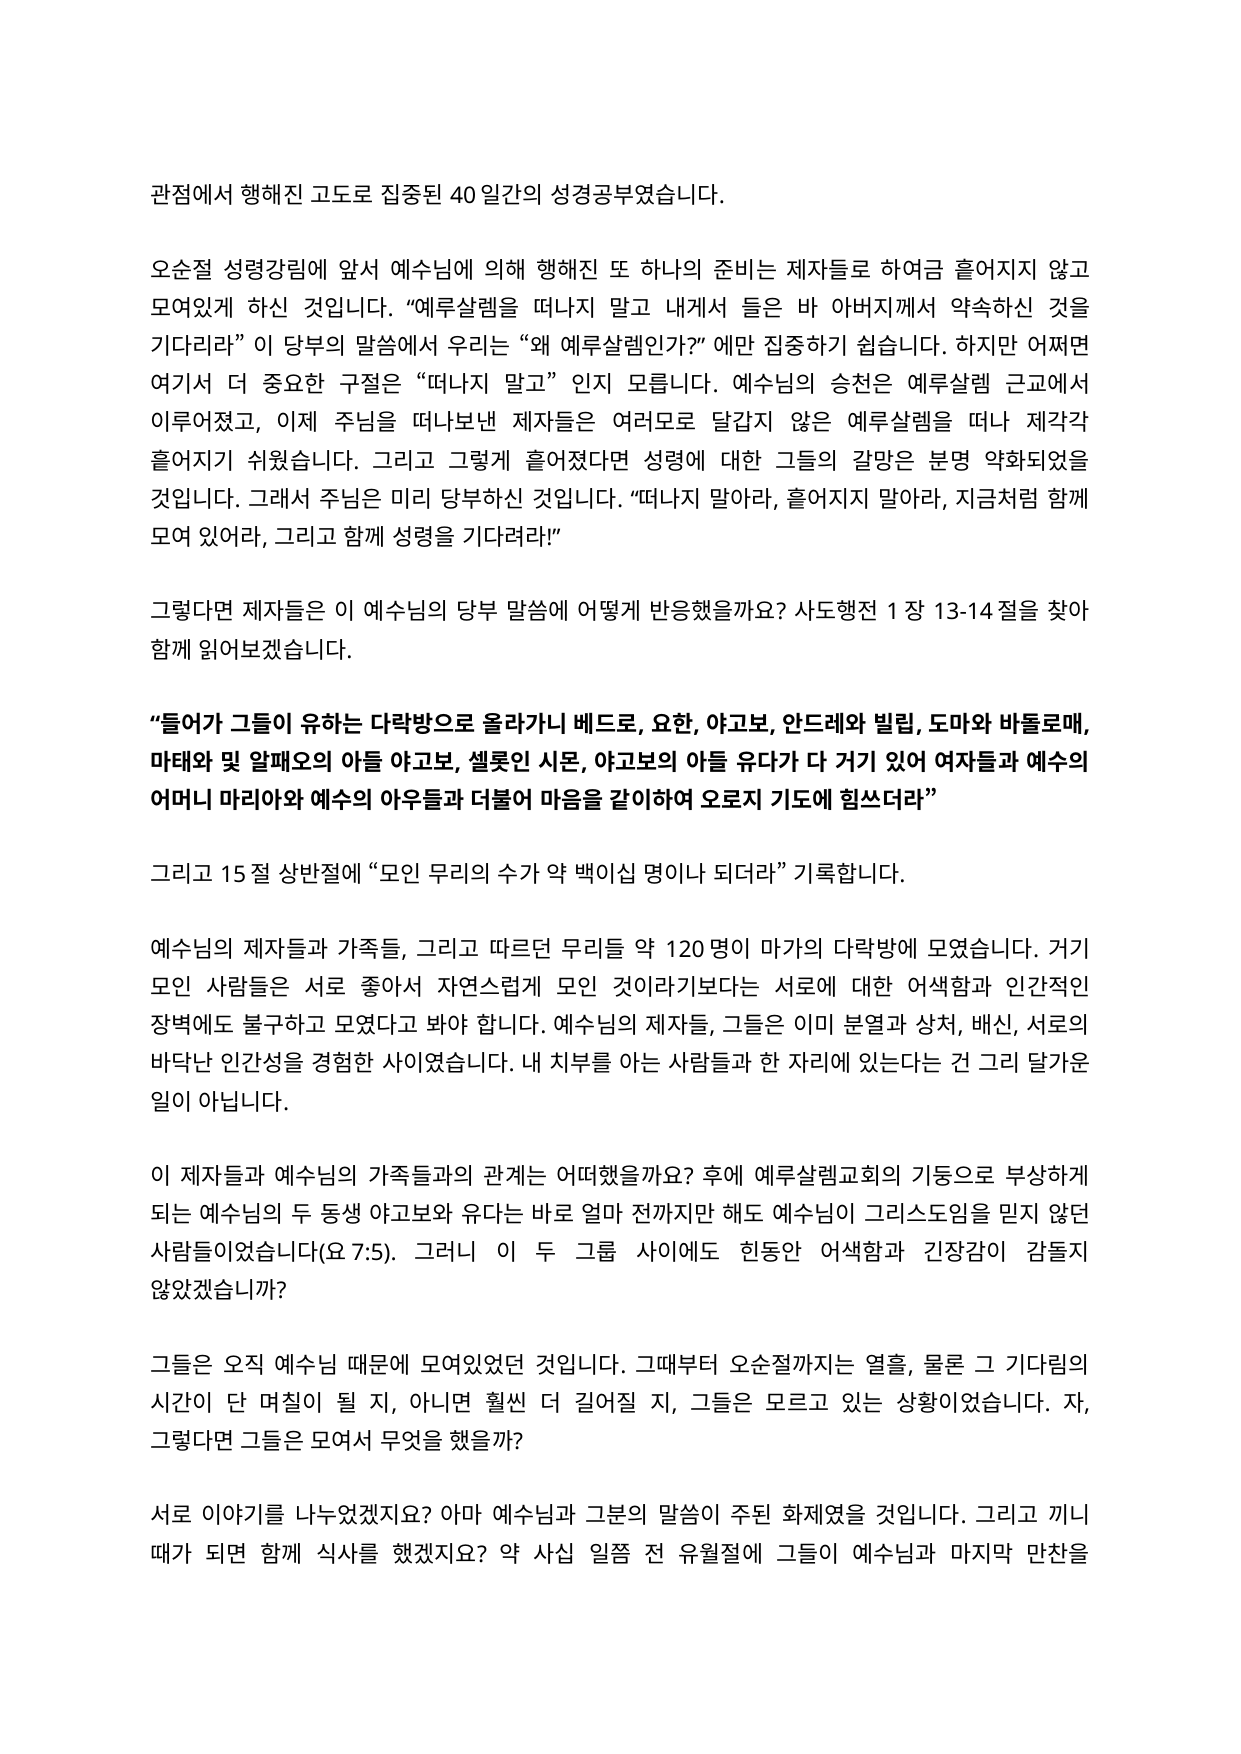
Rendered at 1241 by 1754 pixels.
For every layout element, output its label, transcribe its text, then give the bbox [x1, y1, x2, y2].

text 예수님의 제자들과 가족들, 그리고 따르던 무리들 약 120명이 마가의 다락방에 모였습니다. 거기 모인 사람들은 서로 좋아서 자연스럽게 모인 것이라기보다는 서로에 대한 어색함과 인간적인 장벽에도 불구하고 모였다고 봐야 합니다. 예수님의 제자들, 그들은 이미 분열과 상처, 배신, 서로의 바닥난 인간성을 경험한 사이였습니다. 내 치부를 아는 사람들과 한 자리에 있는다는 건 그리 달가운 일이 아닙니다. [150, 931, 1090, 1117]
text 이 제자들과 예수님의 가족들과의 관계는 어떠했을까요? 후에 예루살렘교회의 기둥으로 부상하게 되는 예수님의 두 동생 야고보와 유다는 바로 얼마 전까지만 해도 예수님이 그리스도임을 믿지 않던 사람들이었습니다(요7:5). 그러니 이 두 그룹 사이에도 힌동안 어색함과 긴장감이 감돌지 않았겠습니까? [150, 1158, 1090, 1306]
text 그리고 15절 상반절에 “모인 무리의 수가 약 백이십 명이나 되더라” 기록합니다. [150, 856, 1090, 889]
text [150, 1497, 1090, 1569]
text “들어가 그들이 유하는 다락방으로 올라가니 베드로, 요한, 야고보, 안드레와 빌립, 도마와 바돌로매, 마태와 및 알패오의 아들 야고보, 셀롯인 시몬, 야고보의 아들 유다가 다 거기 있어 여자들과 예수의 어머니 마리아와 예수의 아우들과 더불어 마음을 같이하여 오로지 기도에 힘쓰더라” [150, 706, 1090, 815]
text 그렇다면 제자들은 이 예수님의 당부 말씀에 어떻게 반응했을까요? 사도행전 1장 13-14절을 찾아 함께 읽어보겠습니다. [150, 593, 1090, 665]
text 그들은 오직 예수님 때문에 모여있었던 것입니다. 그때부터 오순절까지는 열흘, 물론 그 기다림의 시간이 단 며칠이 될 지, 아니면 훨씬 더 길어질 지, 그들은 모르고 있는 상황이었습니다. 자, 그렇다면 그들은 모여서 무엇을 했을까? [150, 1346, 1090, 1456]
text 오순절 성령강림에 앞서 예수님에 의해 행해진 또 하나의 준비는 제자들로 하여금 흩어지지 않고 모여있게 하신 것입니다. “예루살렘을 떠나지 말고 내게서 들은 바 아버지께서 약속하신 것을 기다리라” 이 당부의 말씀에서 우리는 “왜 예루살렘인가?” 에만 집중하기 쉽습니다. 하지만 어쩌면 여기서 더 중요한 구절은 “떠나지 말고” 인지 모릅니다. 예수님의 승천은 예루살렘 근교에서 이루어졌고, 이제 주님을 떠나보낸 제자들은 여러모로 달갑지 않은 예루살렘을 떠나 제각각 흩어지기 쉬웠습니다. 그리고 그렇게 흩어졌다면 성령에 대한 그들의 갈망은 분명 약화되었을 것입니다. 그래서 주님은 미리 당부하신 것입니다. “떠나지 말아라, 흩어지지 말아라, 지금처럼 함께 모여 있어라, 그리고 함께 성령을 기다려라!” [150, 251, 1090, 552]
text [150, 177, 1090, 211]
